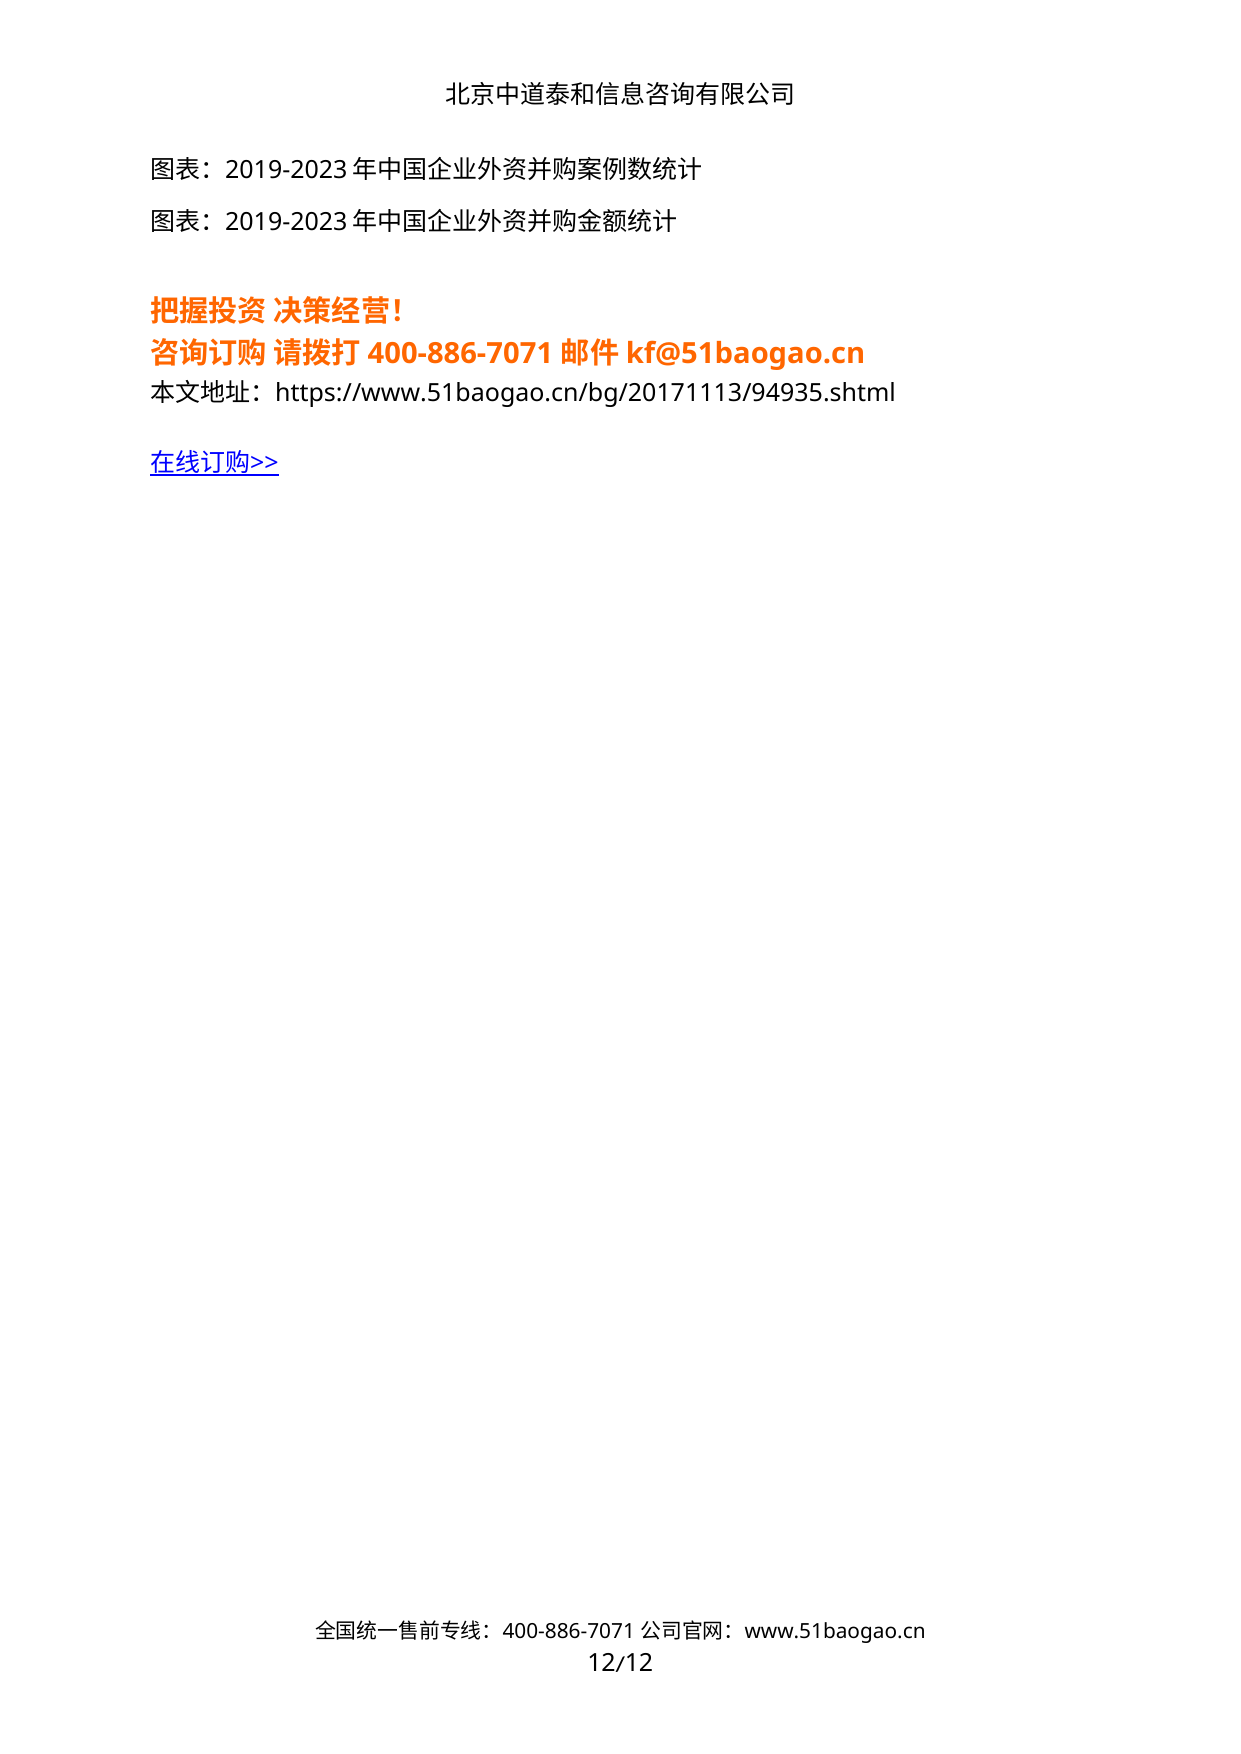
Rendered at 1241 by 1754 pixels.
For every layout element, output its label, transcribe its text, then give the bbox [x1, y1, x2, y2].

text 把握投资 决策经营！咨询订购 请拨打 400-886-7071 邮件 kf@51baogao.cn本文地址：https://www.51baogao.cn/bg/20171113/94935.shtml [150, 254, 1090, 409]
text 图表：2019-2023年中国企业外资并购金额统计 [150, 202, 1090, 238]
text 图表：2019-2023年中国企业外资并购案例数统计 [150, 150, 1090, 186]
text 在线订购>> [150, 409, 1090, 479]
